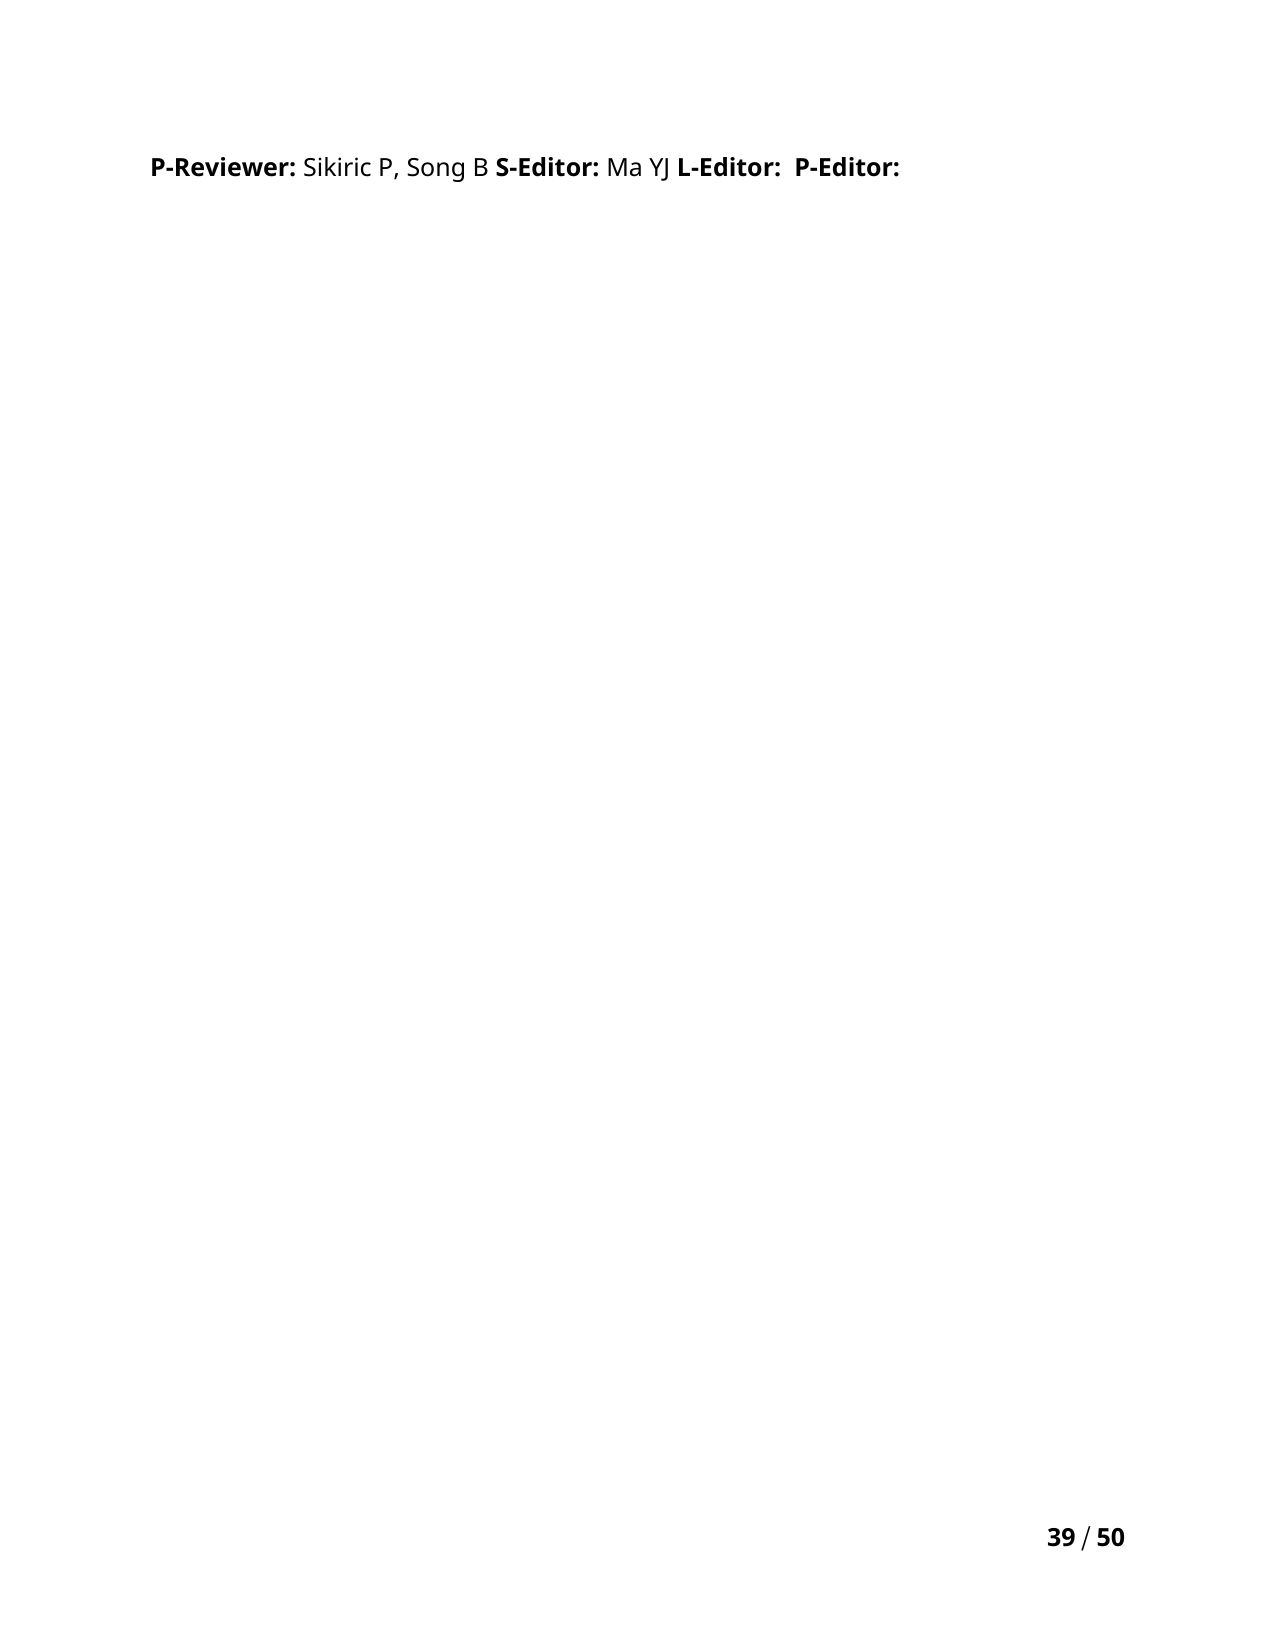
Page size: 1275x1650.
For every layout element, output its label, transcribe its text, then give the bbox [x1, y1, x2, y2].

text P-Reviewer: Sikiric P, Song B S-Editor: Ma YJ L-Editor: P-Editor: [150, 150, 1125, 184]
